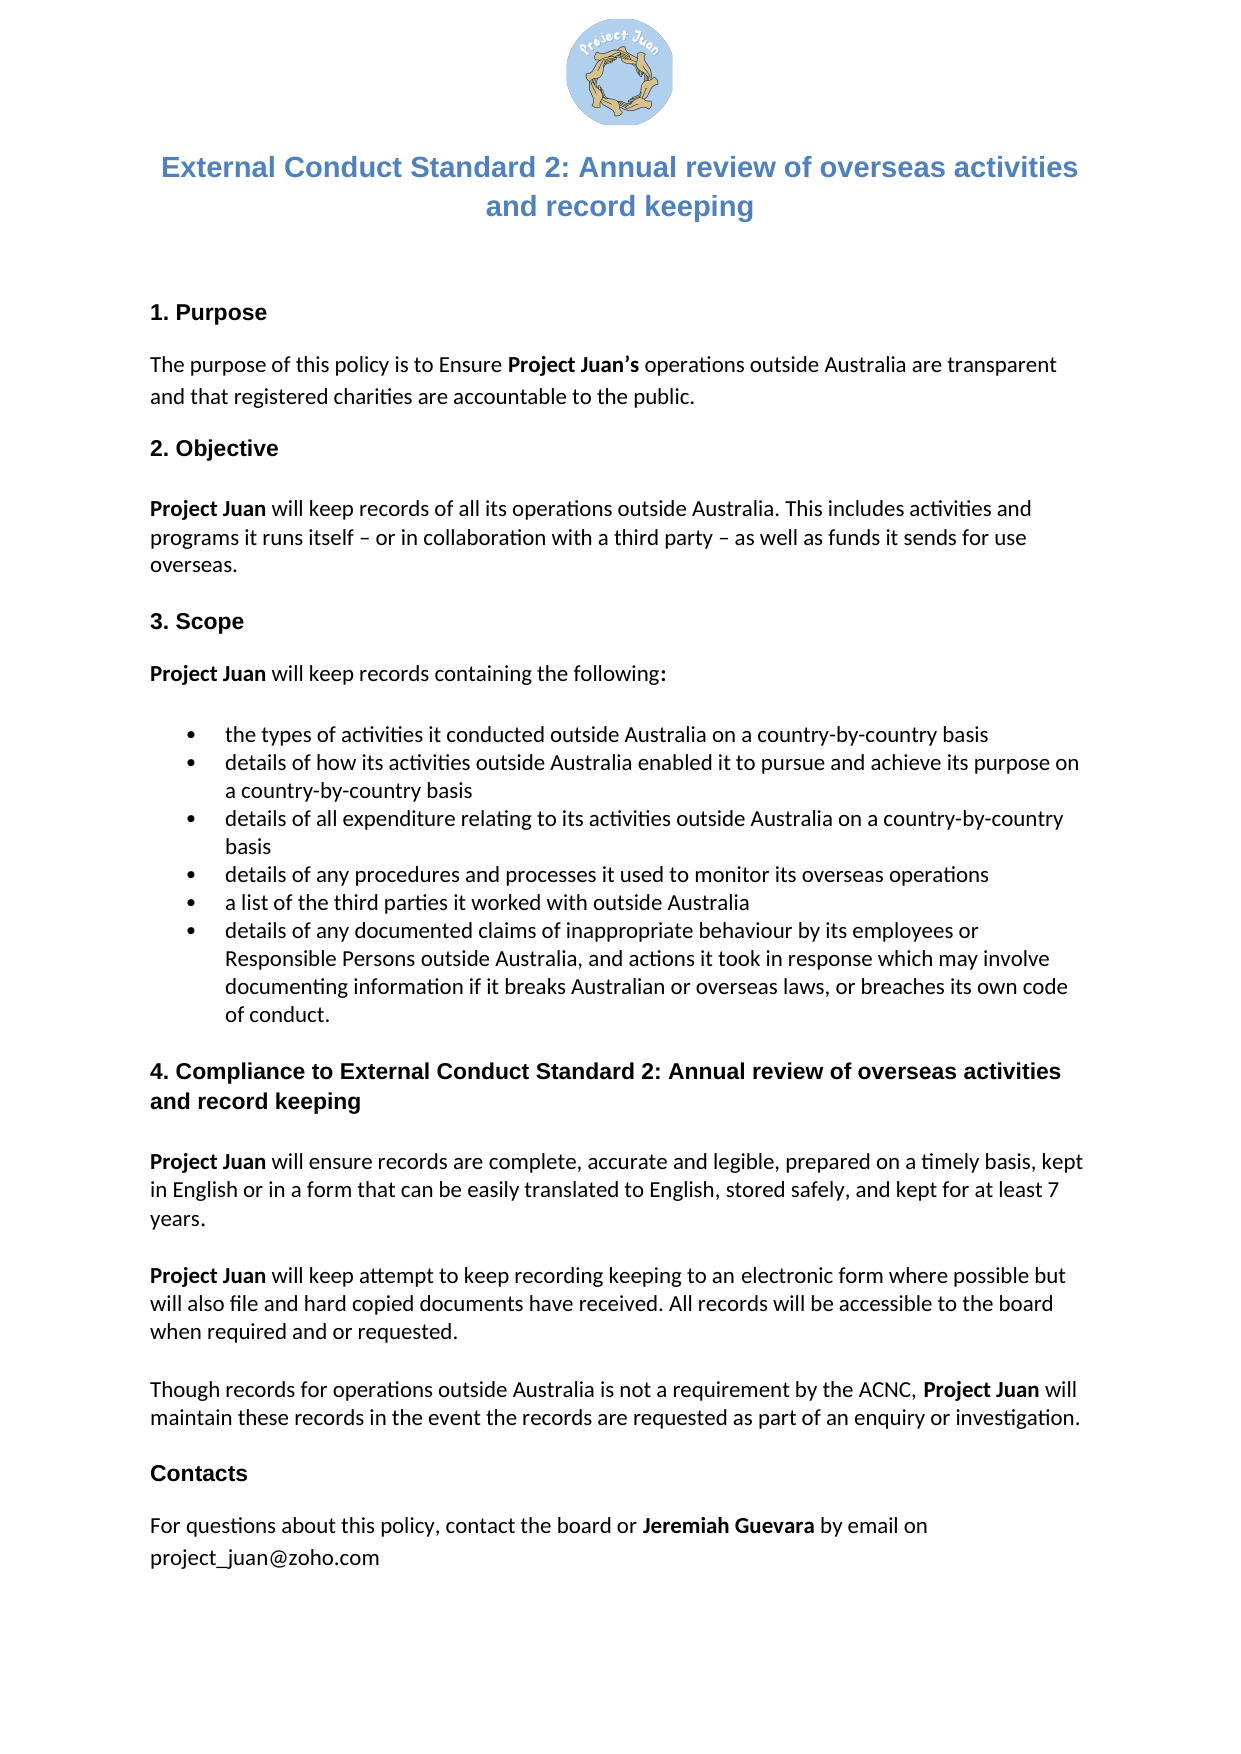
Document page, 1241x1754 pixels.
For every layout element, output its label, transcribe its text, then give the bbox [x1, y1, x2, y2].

text Project Juan will keep attempt to keep recording keeping to an electronic form where possible but will also file and hard copied documents have received. All records will be accessible to the board when required and or requested. [150, 1261, 1090, 1346]
text Though records for operations outside Australia is not a requirement by the ACNC, Project Juan will maintain these records in the event the records are requested as part of an enquiry or investigation. [150, 1375, 1090, 1431]
text Project Juan will keep records of all its operations outside Australia. This includes activities and programs it runs itself – or in collaboration with a third party – as well as funds it sends for use overseas. [150, 494, 1090, 579]
list details of all expenditure relating to its activities outside Australia on a country-by-country basis [187, 804, 1090, 860]
text For questions about this policy, contact the board or Jeremiah Guevara by email on project_juan@zoho.com [150, 1511, 1090, 1571]
list details of any documented claims of inappropriate behaviour by its employees or Responsible Persons outside Australia, and actions it took in response which may involve documenting information if it breaks Australian or overseas laws, or breaches its own code of conduct. [187, 916, 1090, 1028]
text 2. Objective [150, 435, 1090, 462]
text Project Juan will keep records containing the following: [150, 659, 1090, 687]
list details of any procedures and processes it used to monitor its overseas operations [187, 860, 1090, 888]
list details of how its activities outside Australia enabled it to pursue and achieve its purpose on a country-by-country basis [187, 748, 1090, 804]
text External Conduct Standard 2: Annual review of overseas activities and record keeping [150, 150, 1090, 222]
text Contacts [150, 1460, 1090, 1486]
picture [566, 18, 673, 126]
list the types of activities it conducted outside Australia on a country-by-country basis [187, 720, 1090, 748]
text 1. Purpose [150, 299, 1090, 325]
list a list of the third parties it worked with outside Australia [187, 888, 1090, 916]
text The purpose of this policy is to Ensure Project Juan’s operations outside Australia are transparent and that registered charities are accountable to the public. [150, 350, 1090, 410]
text 3. Scope [150, 608, 1090, 634]
text 4. Compliance to External Conduct Standard 2: Annual review of overseas activities and record keeping [150, 1058, 1090, 1114]
text Project Juan will ensure records are complete, accurate and legible, prepared on a timely basis, kept in English or in a form that can be easily translated to English, stored safely, and kept for at least 7 years. [150, 1147, 1090, 1232]
